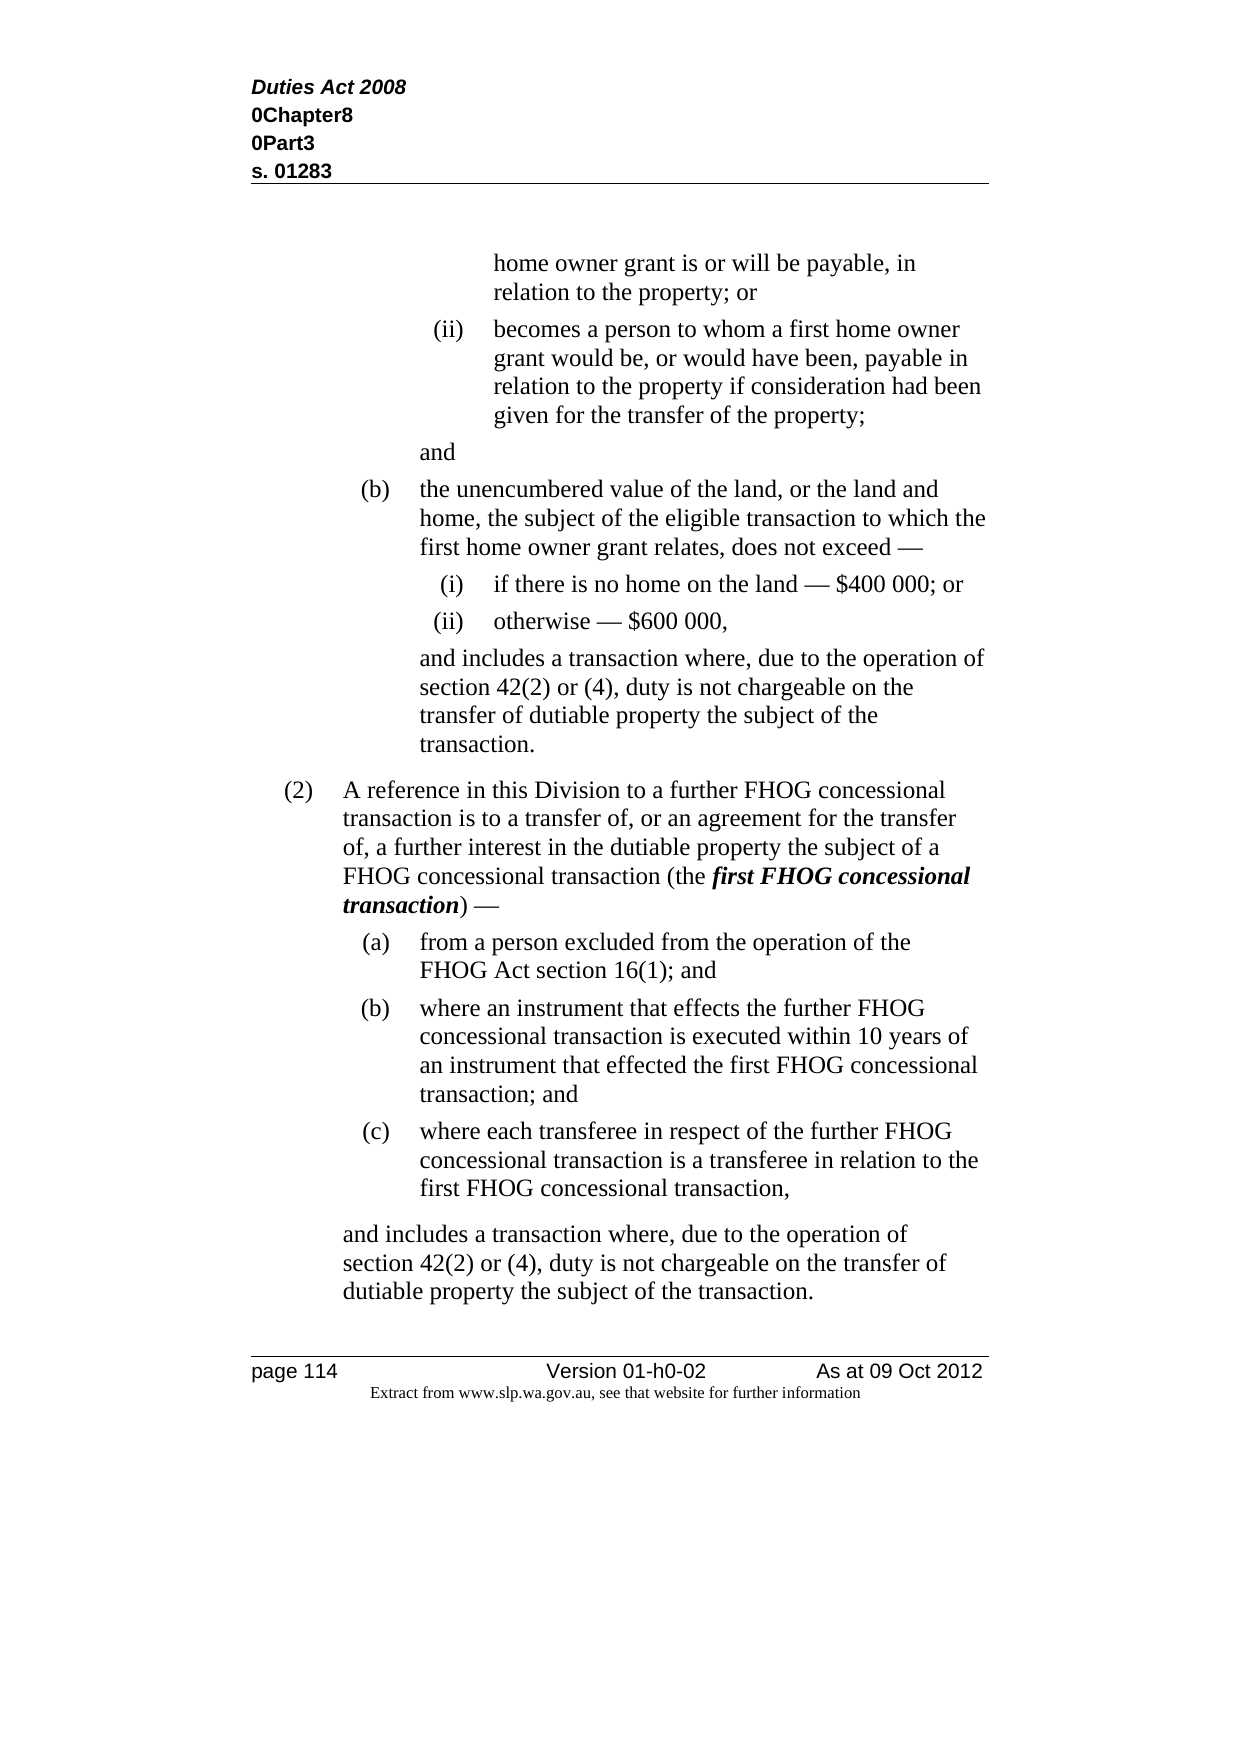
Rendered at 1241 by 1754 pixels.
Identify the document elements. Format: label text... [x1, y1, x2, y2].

text (i) if there is no home on the land — $400 000; or [251, 569, 989, 598]
text (b) the unencumbered value of the land, or the land and home, the subject of the eligible transaction to which the first home owner grant relates, does not exceed — [251, 474, 989, 561]
text (c) where each transferee in respect of the further FHOG concessional transaction is a transferee in relation to the first FHOG concessional transaction, [251, 1116, 989, 1202]
text (a) from a person excluded from the operation of the FHOG Act section 16(1); and [251, 927, 989, 984]
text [251, 248, 989, 306]
text and includes a transaction where, due to the operation of section 42(2) or (4), duty is not chargeable on the transfer of dutiable property the subject of the transaction. [251, 643, 989, 758]
text (ii) becomes a person to whom a first home owner grant would be, or would have been, payable in relation to the property if consideration had been given for the transfer of the property; [251, 314, 989, 429]
text (ii) otherwise — $600 000, [251, 606, 989, 635]
text (b) where an instrument that effects the further FHOG concessional transaction is executed within 10 years of an instrument that effected the first FHOG concessional transaction; and [251, 993, 989, 1108]
text (2) A reference in this Division to a further FHOG concessional transaction is to a transfer of, or an agreement for the transfer of, a further interest in the dutiable property the subject of a FHOG concessional transaction (the first FHOG concessional transaction) — [251, 775, 989, 918]
text and includes a transaction where, due to the operation of section 42(2) or (4), duty is not chargeable on the transfer of dutiable property the subject of the transaction. [251, 1219, 989, 1305]
text and [251, 437, 989, 466]
